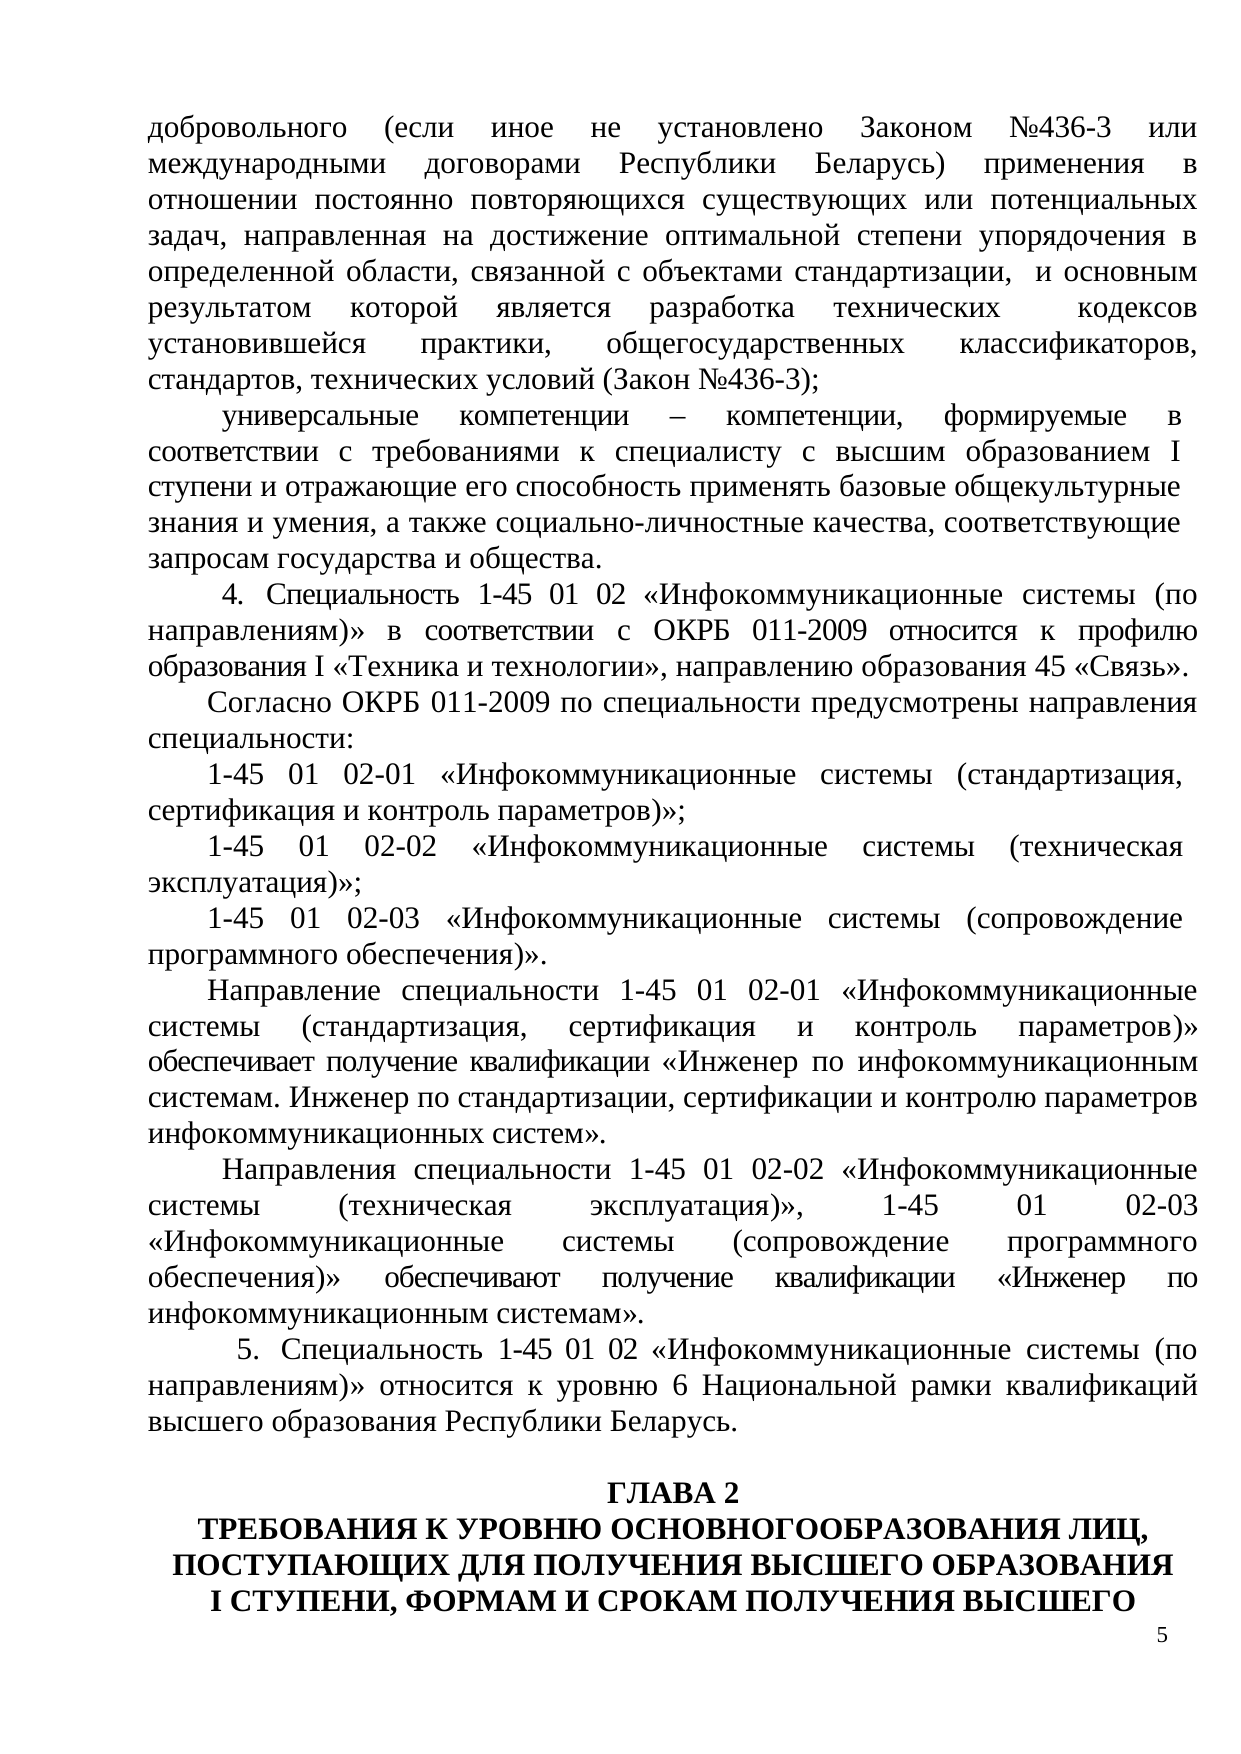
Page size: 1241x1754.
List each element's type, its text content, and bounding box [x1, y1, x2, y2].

text Направления специальности 1-45 01 02-02 «Инфокоммуникационные системы (техническая эксплуатация)», 1-45 01 02-03 «Инфокоммуникационные системы (сопровождение программного обеспечения)» обеспечивают получение квалификации «Инженер по инфокоммуникационным системам». [148, 1151, 1198, 1330]
text ГЛАВА 2 [148, 1474, 1198, 1510]
list Специальность 1-45 01 02 «Инфокоммуникационные системы (по направлениям)» в соответствии с ОКРБ 011-2009 относится к профилю образования I «Техника и технологии», направлению образования 45 «Связь». [148, 576, 1198, 683]
text Согласно ОКРБ 011-2009 по специальности предусмотрены направления специальности: [148, 683, 1198, 755]
text универсальные компетенции – компетенции, формируемые в соответствии с требованиями к специалисту с высшим образованием I ступени и отражающие его способность применять базовые общекультурные знания и умения, а также социально-личностные качества, соответствующие запросам государства и общества. [148, 396, 1182, 576]
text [148, 108, 1198, 396]
text 1-45 01 02-02 «Инфокоммуникационные системы (техническая эксплуатация)»; [148, 827, 1184, 899]
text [148, 1510, 1198, 1618]
list Специальность 1-45 01 02 «Инфокоммуникационные системы (по направлениям)» относится к уровню 6 Национальной рамки квалификаций высшего образования Республики Беларусь. [148, 1330, 1198, 1438]
text 1-45 01 02-01 «Инфокоммуникационные системы (стандартизация, сертификация и контроль параметров)»; [148, 755, 1184, 827]
text 1-45 01 02-03 «Инфокоммуникационные системы (сопровождение программного обеспечения)». [148, 899, 1184, 971]
text Направление специальности 1-45 01 02-01 «Инфокоммуникационные системы (стандартизация, сертификация и контроль параметров)» обеспечивает получение квалификации «Инженер по инфокоммуникационным системам. Инженер по стандартизации, сертификации и контролю параметров инфокоммуникационных систем». [148, 971, 1198, 1151]
